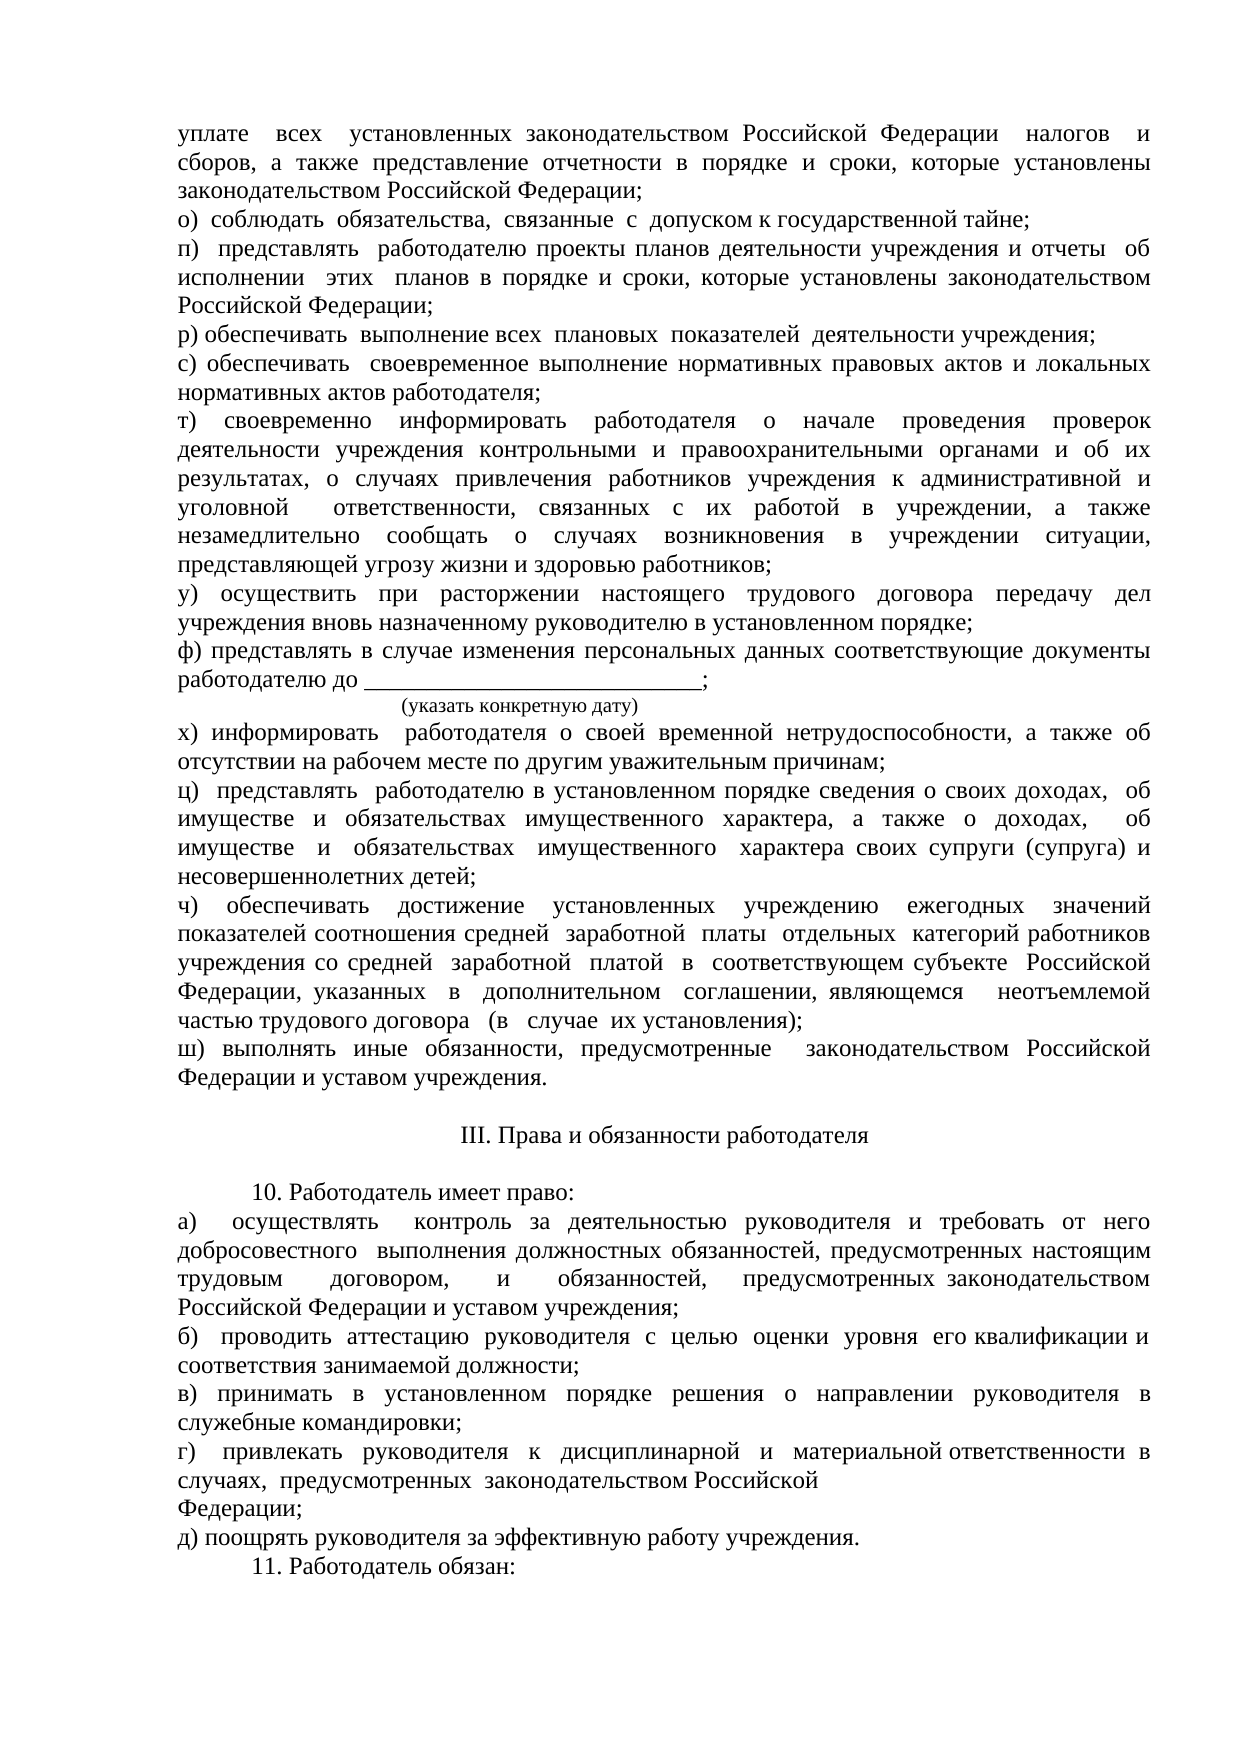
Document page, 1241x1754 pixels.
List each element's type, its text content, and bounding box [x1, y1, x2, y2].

text б) проводить аттестацию руководителя с целью оценки уровня его квалификации и соответствия занимаемой должности; [177, 1321, 1152, 1378]
text х) информировать работодателя о своей временной нетрудоспособности, а также об отсутствии на рабочем месте по другим уважительным причинам; [177, 717, 1152, 775]
text д) поощрять руководителя за эффективную работу учреждения. [177, 1522, 1152, 1551]
text 11. Работодатель обязан: [177, 1551, 1152, 1580]
text (указать конкретную дату) [177, 693, 1152, 717]
text р) обеспечивать выполнение всех плановых показателей деятельности учреждения; [177, 319, 1152, 348]
text т) своевременно информировать работодателя о начале проведения проверок деятельности учреждения контрольными и правоохранительными органами и об их результатах, о случаях привлечения работников учреждения к административной и уголовной ответственности, связанных с их работой в учреждении, а также незамедлительно сообщать о случаях возникновения в учреждении ситуации, представляющей угрозу жизни и здоровью работников; [177, 406, 1152, 578]
text ш) выполнять иные обязанности, предусмотренные законодательством Российской Федерации и уставом учреждения. [177, 1033, 1152, 1091]
text 10. Работодатель имеет право: [177, 1177, 1152, 1206]
text в) принимать в установленном порядке решения о направлении руководителя в служебные командировки; [177, 1378, 1152, 1436]
text с) обеспечивать своевременное выполнение нормативных правовых актов и локальных нормативных актов работодателя; [177, 348, 1152, 406]
text ч) обеспечивать достижение установленных учреждению ежегодных значений показателей соотношения средней заработной платы отдельных категорий работников учреждения со средней заработной платой в соответствующем субъекте Российской Федерации, указанных в дополнительном соглашении, являющемся неотъемлемой частью трудового договора (в случае их установления); [177, 890, 1152, 1033]
text Федерации; [177, 1493, 1152, 1522]
text ц) представлять работодателю в установленном порядке сведения о своих доходах, об имуществе и обязательствах имущественного характера, а также о доходах, об имуществе и обязательствах имущественного характера своих супруги (супруга) и несовершеннолетних детей; [177, 775, 1152, 890]
text ф) представлять в случае изменения персональных данных соответствующие документы работодателю до ___________________________; [177, 636, 1152, 693]
text г) привлекать руководителя к дисциплинарной и материальной ответственности в случаях, предусмотренных законодательством Российской [177, 1436, 1152, 1493]
text а) осуществлять контроль за деятельностью руководителя и требовать от него добросовестного выполнения должностных обязанностей, предусмотренных настоящим трудовым договором, и обязанностей, предусмотренных законодательством Российской Федерации и уставом учреждения; [177, 1206, 1152, 1321]
text у) осуществить при расторжении настоящего трудового договора передачу дел учреждения вновь назначенному руководителю в установленном порядке; [177, 578, 1152, 636]
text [177, 118, 1152, 204]
text III. Права и обязанности работодателя [177, 1120, 1152, 1148]
text п) представлять работодателю проекты планов деятельности учреждения и отчеты об исполнении этих планов в порядке и сроки, которые установлены законодательством Российской Федерации; [177, 233, 1152, 319]
text о) соблюдать обязательства, связанные с допуском к государственной тайне; [177, 204, 1152, 233]
